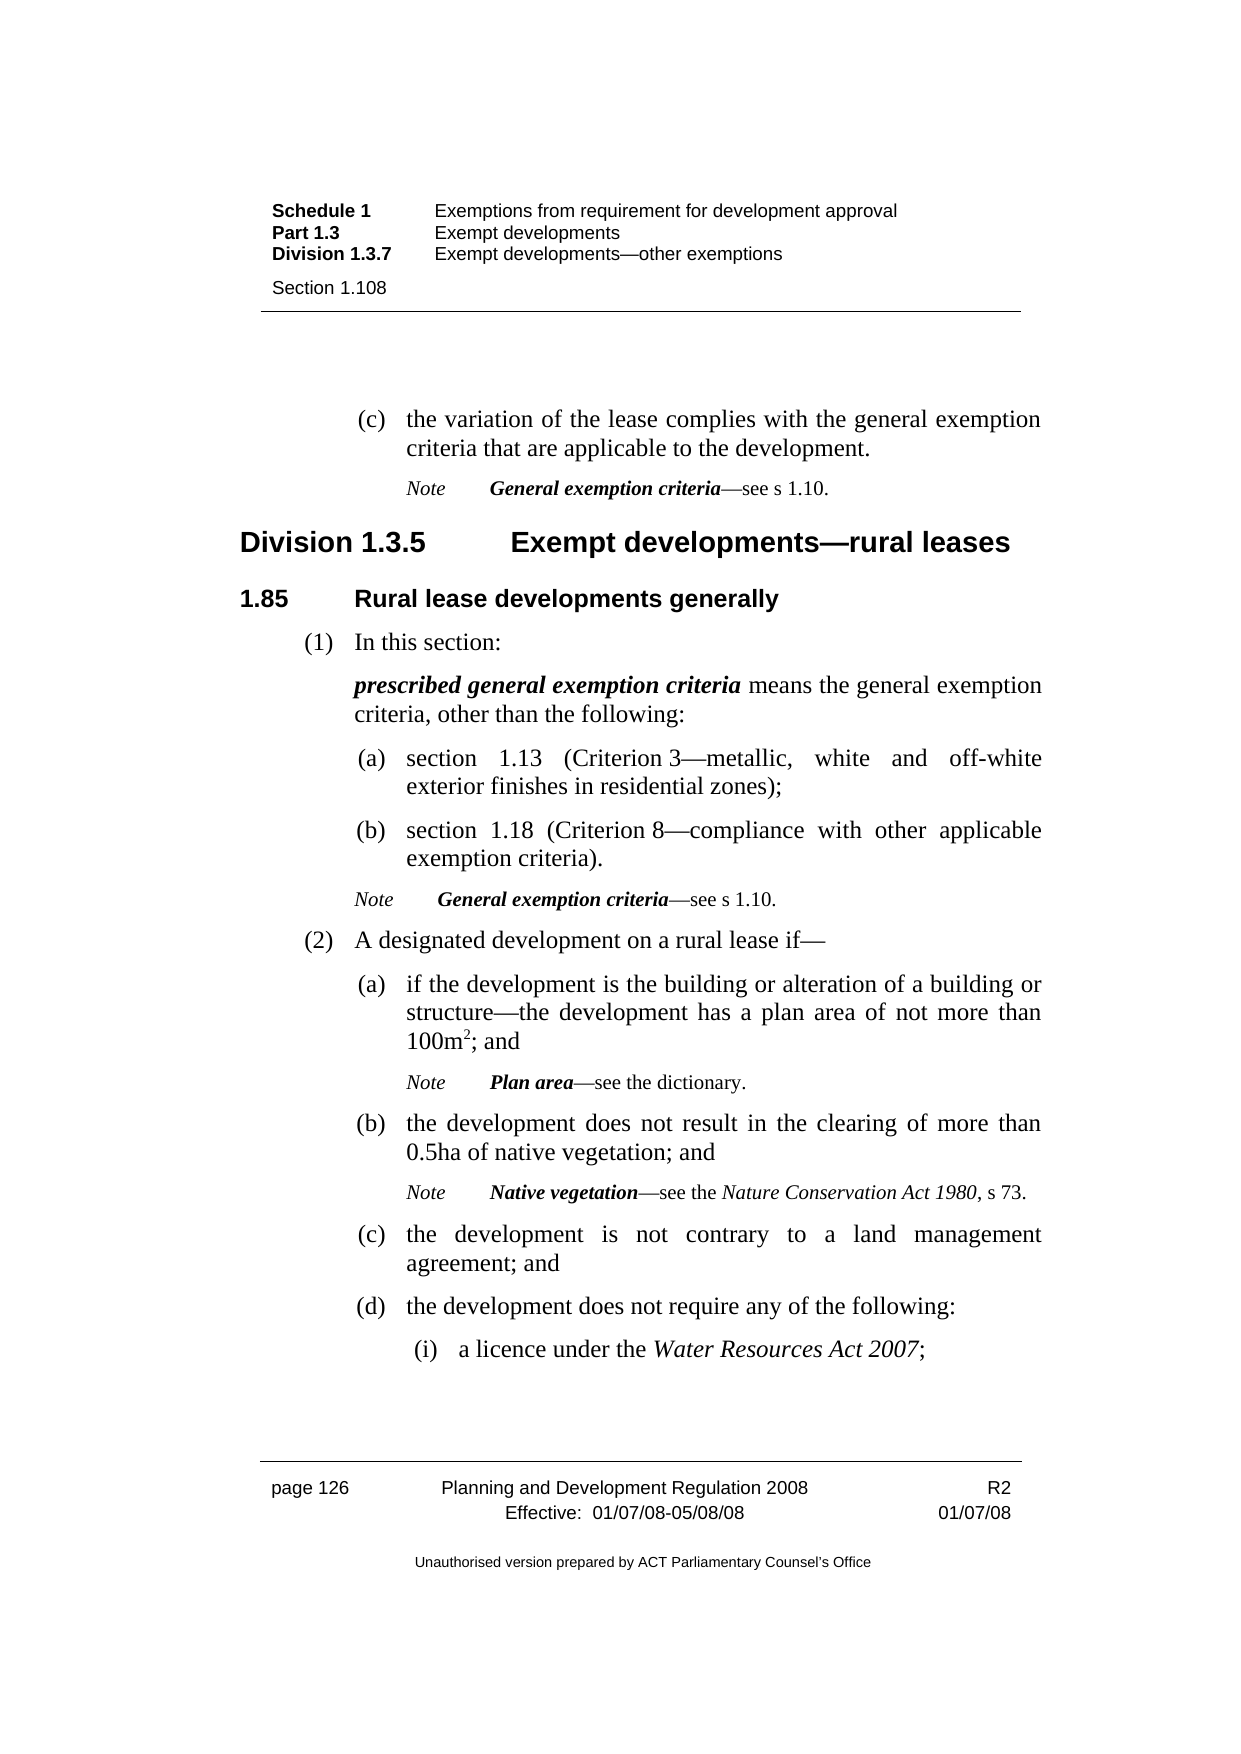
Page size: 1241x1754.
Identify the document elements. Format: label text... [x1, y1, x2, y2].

text Division 1.3.5 Exempt developments—rural leases [239, 525, 1042, 559]
text (1) In this section: [239, 627, 1042, 656]
text 1.85 Rural lease developments generally [239, 584, 1042, 613]
text (i) a licence under the Water Resources Act 2007; [239, 1334, 1042, 1363]
text Note Plan area—see the dictionary. [406, 1069, 1042, 1094]
text (b) the development does not result in the clearing of more than 0.5ha of native vegetation; and [239, 1108, 1042, 1166]
text (b) section 1.18 (Criterion 8—compliance with other applicable exemption criteria). [239, 815, 1042, 872]
text (2) A designated development on a rural lease if— [239, 925, 1042, 954]
text (a) if the development is the building or alteration of a building or structure—the development has a plan area of not more than 100m2; and [239, 969, 1042, 1055]
text (d) the development does not require any of the following: [239, 1291, 1042, 1320]
text (c) the development is not contrary to a land management agreement; and [239, 1219, 1042, 1276]
text (c) the variation of the lease complies with the general exemption criteria that are applicable to the development. [239, 404, 1042, 462]
text prescribed general exemption criteria means the general exemption criteria, other than the following: [354, 671, 1042, 728]
text (a) section 1.13 (Criterion 3—metallic, white and off-white exterior finishes in residential zones); [239, 743, 1042, 800]
text Note General exemption criteria—see s 1.10. [354, 887, 1042, 911]
text Note General exemption criteria—see s 1.10. [406, 476, 1042, 500]
text Note Native vegetation—see the Nature Conservation Act 1980, s 73. [406, 1180, 1042, 1204]
